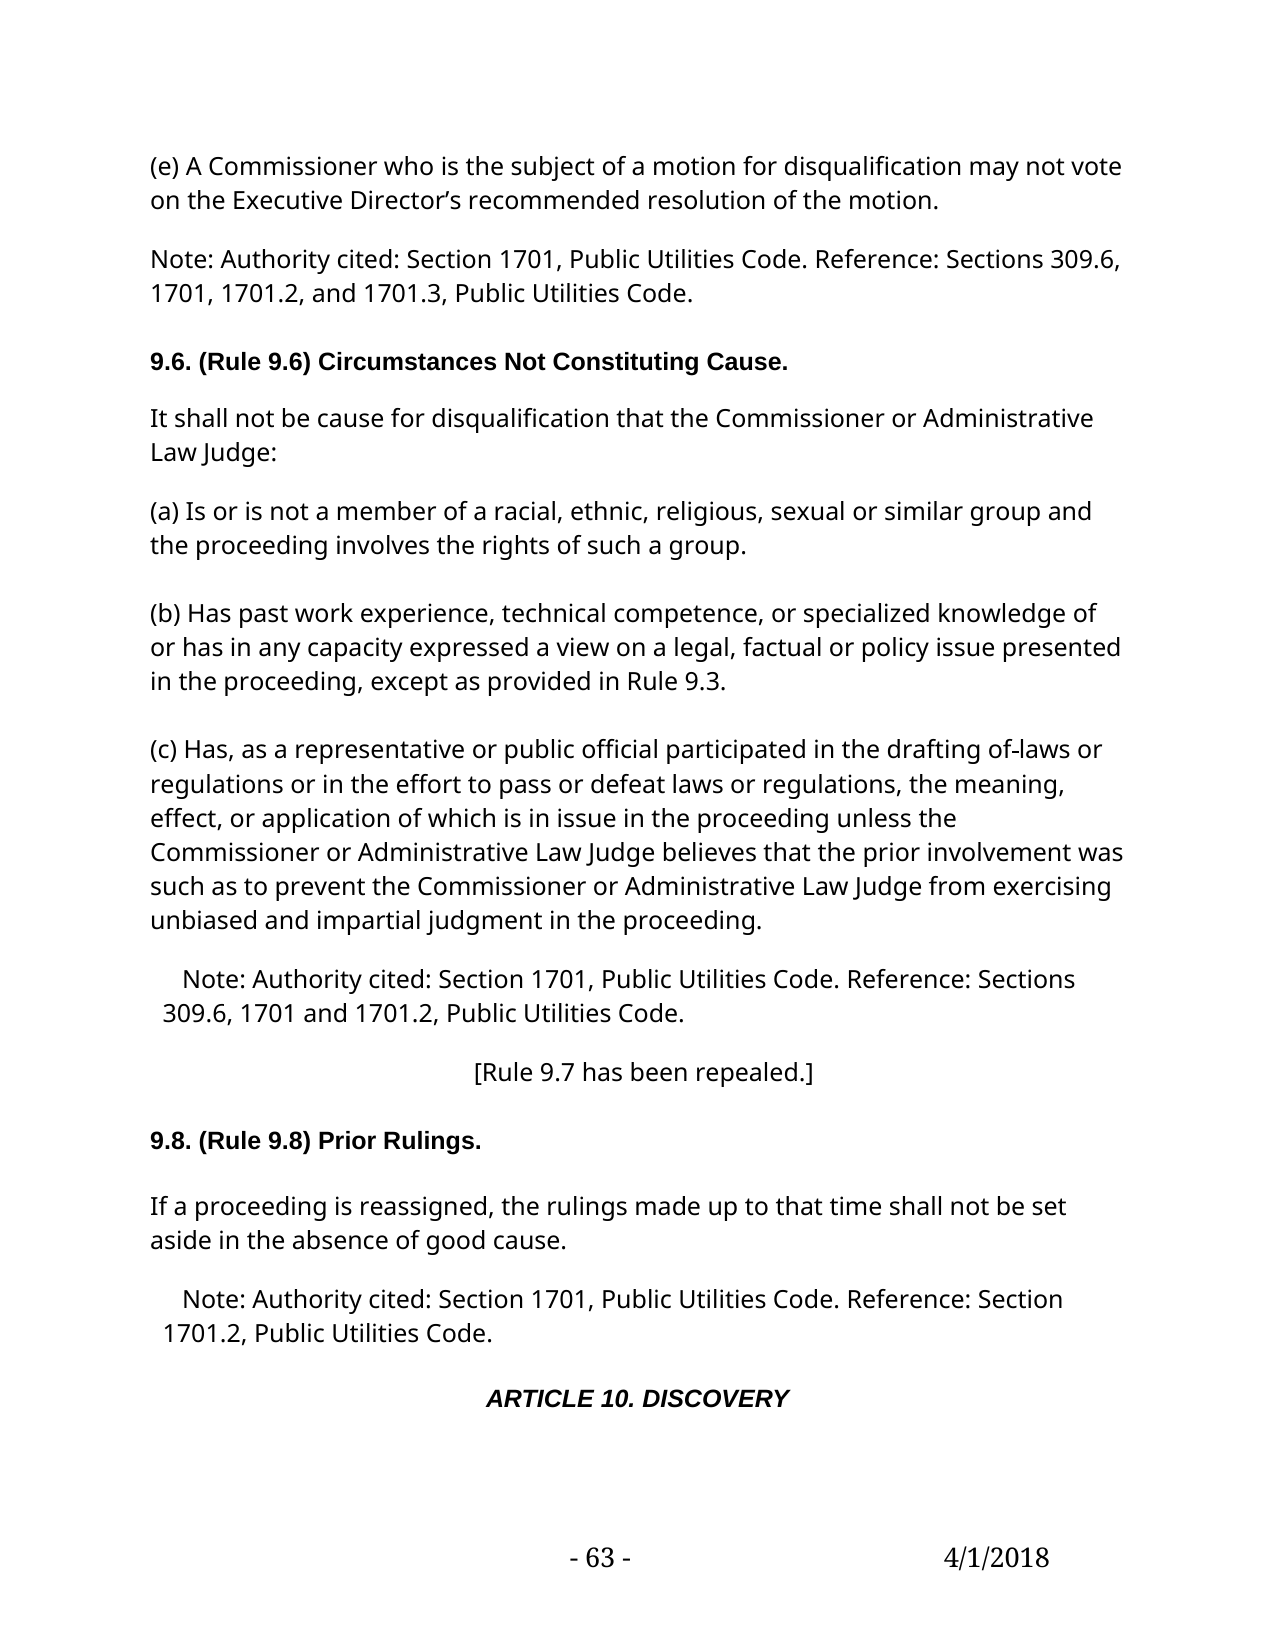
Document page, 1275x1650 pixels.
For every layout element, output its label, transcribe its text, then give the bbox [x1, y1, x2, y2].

text Note: Authority cited: Section 1701, Public Utilities Code. Reference: Sections 309.6, 1701 and 1701.2, Public Utilities Code. [162, 962, 1125, 1030]
subtitle 9.8. (Rule 9.8) Prior Rulings. [150, 1126, 1125, 1154]
text (e) A Commissioner who is the subject of a motion for disqualification may not vote on the Executive Director’s recommended resolution of the motion. [150, 149, 1125, 217]
text Note: Authority cited: Section 1701, Public Utilities Code. Reference: Sections 309.6, 1701, 1701.2, and 1701.3, Public Utilities Code. [150, 242, 1125, 347]
text 9.6. (Rule 9.6) Circumstances Not Constituting Cause. [150, 347, 1125, 376]
text If a proceeding is reassigned, the rulings made up to that time shall not be set aside in the absence of good cause. [150, 1154, 1125, 1257]
subtitle ARTICLE 10. DISCOVERY [150, 1384, 1125, 1412]
text It shall not be cause for disqualification that the Commissioner or Administrative Law Judge: [150, 401, 1125, 469]
text Note: Authority cited: Section 1701, Public Utilities Code. Reference: Section 1701.2, Public Utilities Code. [162, 1282, 1125, 1350]
text [Rule 9.7 has been repealed.] [162, 1055, 1125, 1089]
text (a) Is or is not a member of a racial, ethnic, religious, sexual or similar group and the proceeding involves the rights of such a group. (b) Has past work experience, technical competence, or specialized knowledge of or has in any capacity expressed a view on a legal, factual or policy issue presented in the proceeding, except as provided in Rule 9.3. (c) Has, as a representative or public official participated in the drafting of laws or regulations or in the effort to pass or defeat laws or regulations, the meaning, effect, or application of which is in issue in the proceeding unless the Commissioner or Administrative Law Judge believes that the prior involvement was such as to prevent the Commissioner or Administrative Law Judge from exercising unbiased and impartial judgment in the proceeding. [150, 494, 1125, 937]
